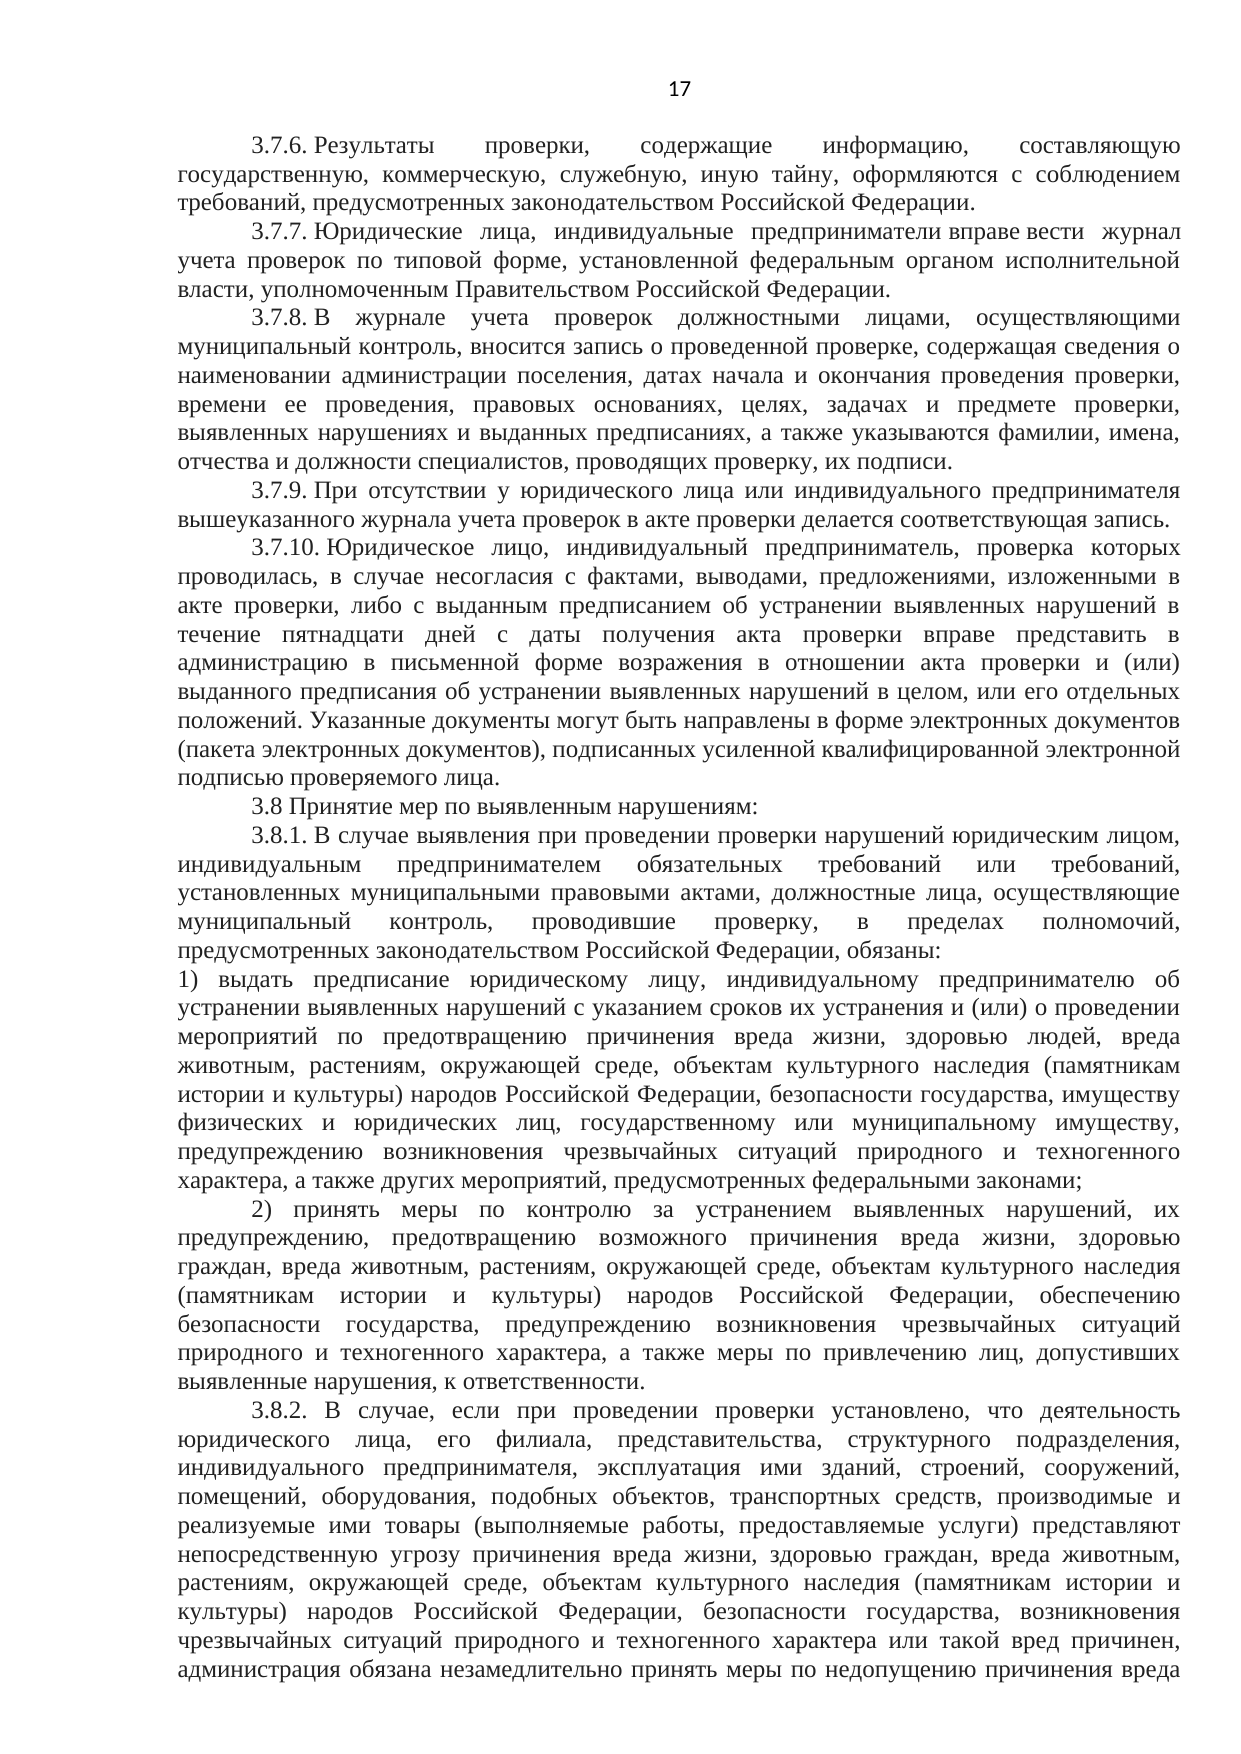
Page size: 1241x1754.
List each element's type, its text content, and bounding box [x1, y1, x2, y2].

text 3.7.6. Результаты проверки, содержащие информацию, составляющую государственную, коммерческую, служебную, иную тайну, оформляются с соблюдением требований, предусмотренных законодательством Российской Федерации. [177, 130, 1181, 216]
text 1) выдать предписание юридическому лицу, индивидуальному предпринимателю об устранении выявленных нарушений с указанием сроков их устранения и (или) о проведении мероприятий по предотвращению причинения вреда жизни, здоровью людей, вреда животным, растениям, окружающей среде, объектам культурного наследия (памятникам истории и культуры) народов Российской Федерации, безопасности государства, имуществу физических и юридических лиц, государственному или муниципальному имуществу, предупреждению возникновения чрезвычайных ситуаций природного и техногенного характера, а также других мероприятий, предусмотренных федеральными законами; [177, 964, 1181, 1194]
text 2) принять меры по контролю за устранением выявленных нарушений, их предупреждению, предотвращению возможного причинения вреда жизни, здоровью граждан, вреда животным, растениям, окружающей среде, объектам культурного наследия (памятникам истории и культуры) народов Российской Федерации, обеспечению безопасности государства, предупреждению возникновения чрезвычайных ситуаций природного и техногенного характера, а также меры по привлечению лиц, допустивших выявленные нарушения, к ответственности. [177, 1194, 1181, 1395]
text 3.8 Принятие мер по выявленным нарушениям: [177, 791, 1181, 820]
text 3.7.8. В журнале учета проверок должностными лицами, осуществляющими муниципальный контроль, вносится запись о проведенной проверке, содержащая сведения о наименовании администрации поселения, датах начала и окончания проведения проверки, времени ее проведения, правовых основаниях, целях, задачах и предмете проверки, выявленных нарушениях и выданных предписаниях, а также указываются фамилии, имена, отчества и должности специалистов, проводящих проверку, их подписи. [177, 302, 1181, 475]
text 3.7.10. Юридическое лицо, индивидуальный предприниматель, проверка которых проводилась, в случае несогласия с фактами, выводами, предложениями, изложенными в акте проверки, либо с выданным предписанием об устранении выявленных нарушений в течение пятнадцати дней с даты получения акта проверки вправе представить в администрацию в письменной форме возражения в отношении акта проверки и (или) выданного предписания об устранении выявленных нарушений в целом, или его отдельных положений. Указанные документы могут быть направлены в форме электронных документов (пакета электронных документов), подписанных усиленной квалифицированной электронной подписью проверяемого лица. [177, 532, 1181, 791]
text 3.7.9. При отсутствии у юридического лица или индивидуального предпринимателя вышеуказанного журнала учета проверок в акте проверки делается соответствующая запись. [177, 475, 1181, 532]
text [177, 1395, 1181, 1682]
text 3.7.7. Юридические лица, индивидуальные предприниматели вправе вести журнал учета проверок по типовой форме, установленной федеральным органом исполнительной власти, уполномоченным Правительством Российской Федерации. [177, 216, 1181, 302]
text 3.8.1. В случае выявления при проведении проверки нарушений юридическим лицом, индивидуальным предпринимателем обязательных требований или требований, установленных муниципальными правовыми актами, должностные лица, осуществляющие муниципальный контроль, проводившие проверку, в пределах полномочий, предусмотренных законодательством Российской Федерации, обязаны: [177, 820, 1181, 964]
